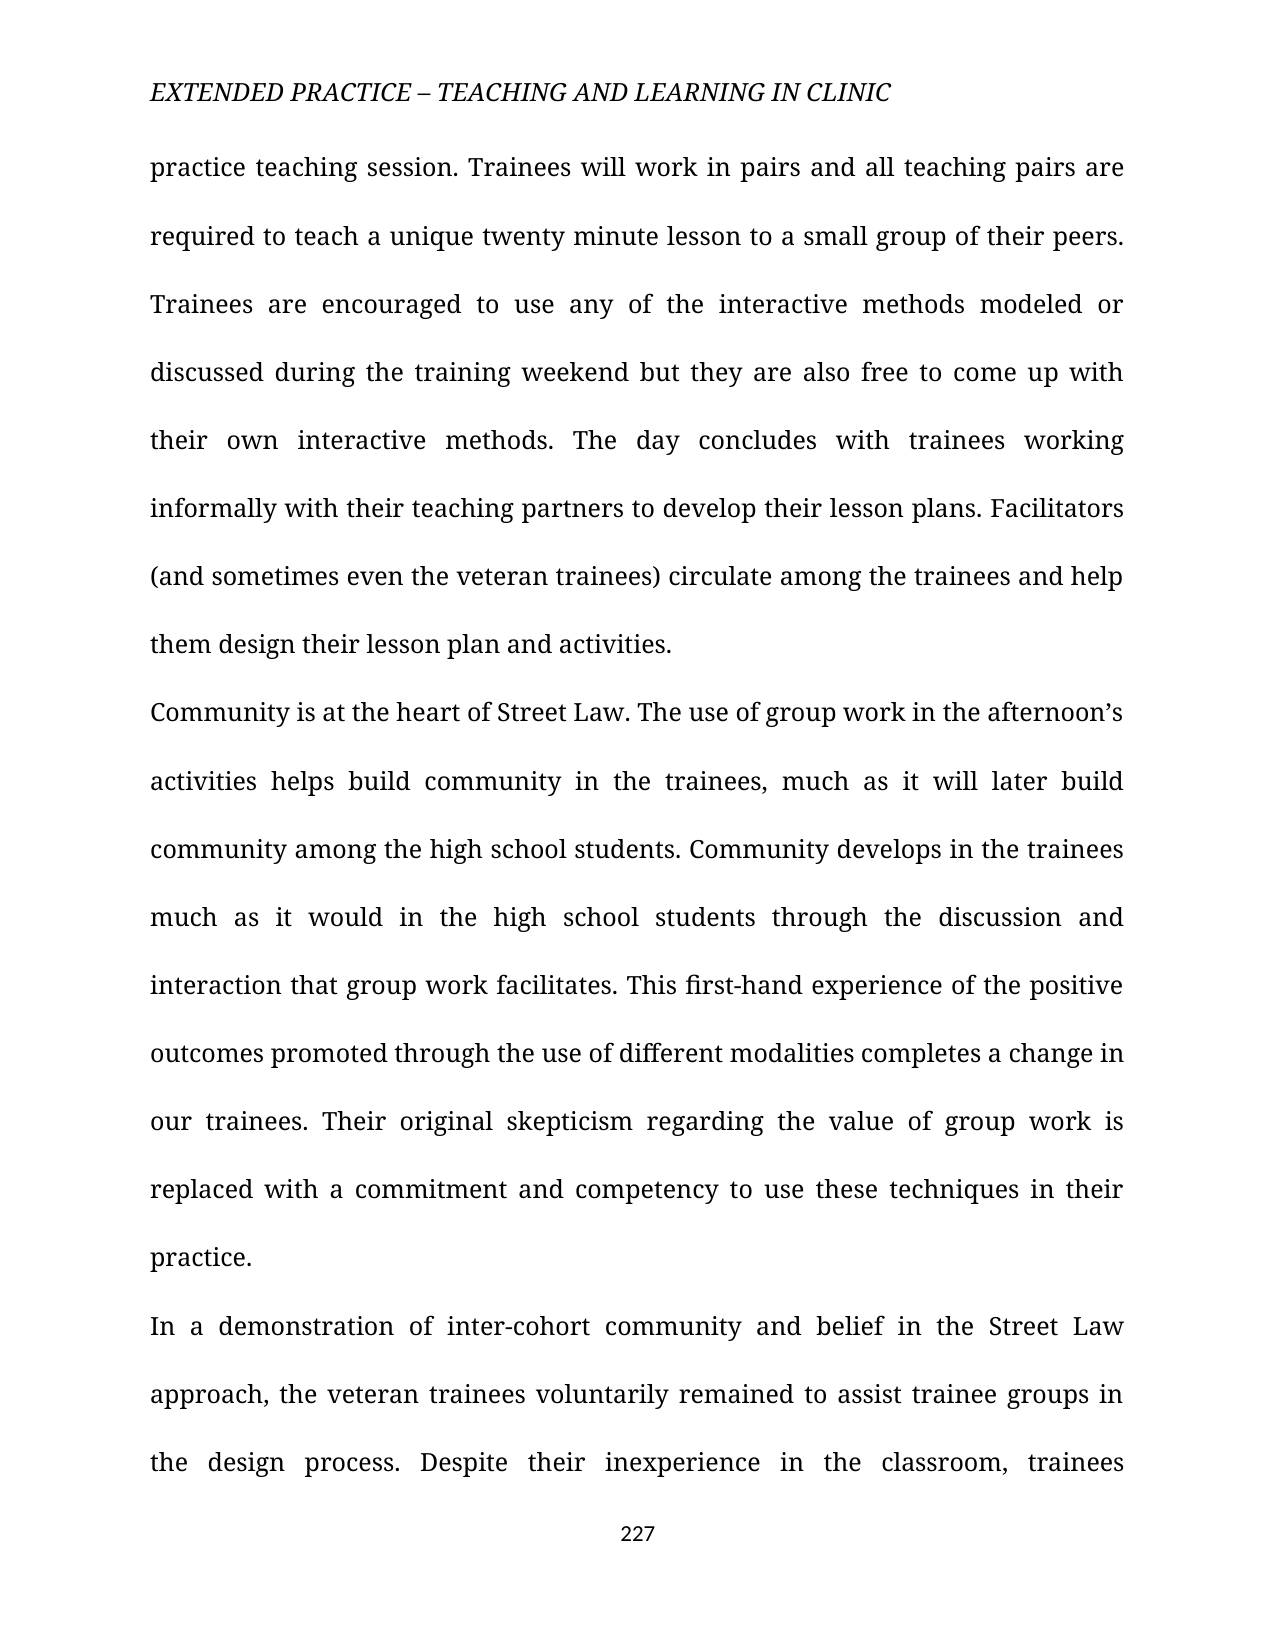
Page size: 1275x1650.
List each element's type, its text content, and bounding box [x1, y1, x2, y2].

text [150, 150, 1125, 661]
text Community is at the heart of Street Law. The use of group work in the afternoon’s activities helps build community in the trainees, much as it will later build community among the high school students. Community develops in the trainees much as it would in the high school students through the discussion and interaction that group work facilitates. This first-hand experience of the positive outcomes promoted through the use of different modalities completes a change in our trainees. Their original skepticism regarding the value of group work is replaced with a commitment and competency to use these techniques in their practice. [150, 695, 1125, 1274]
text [150, 1308, 1125, 1478]
